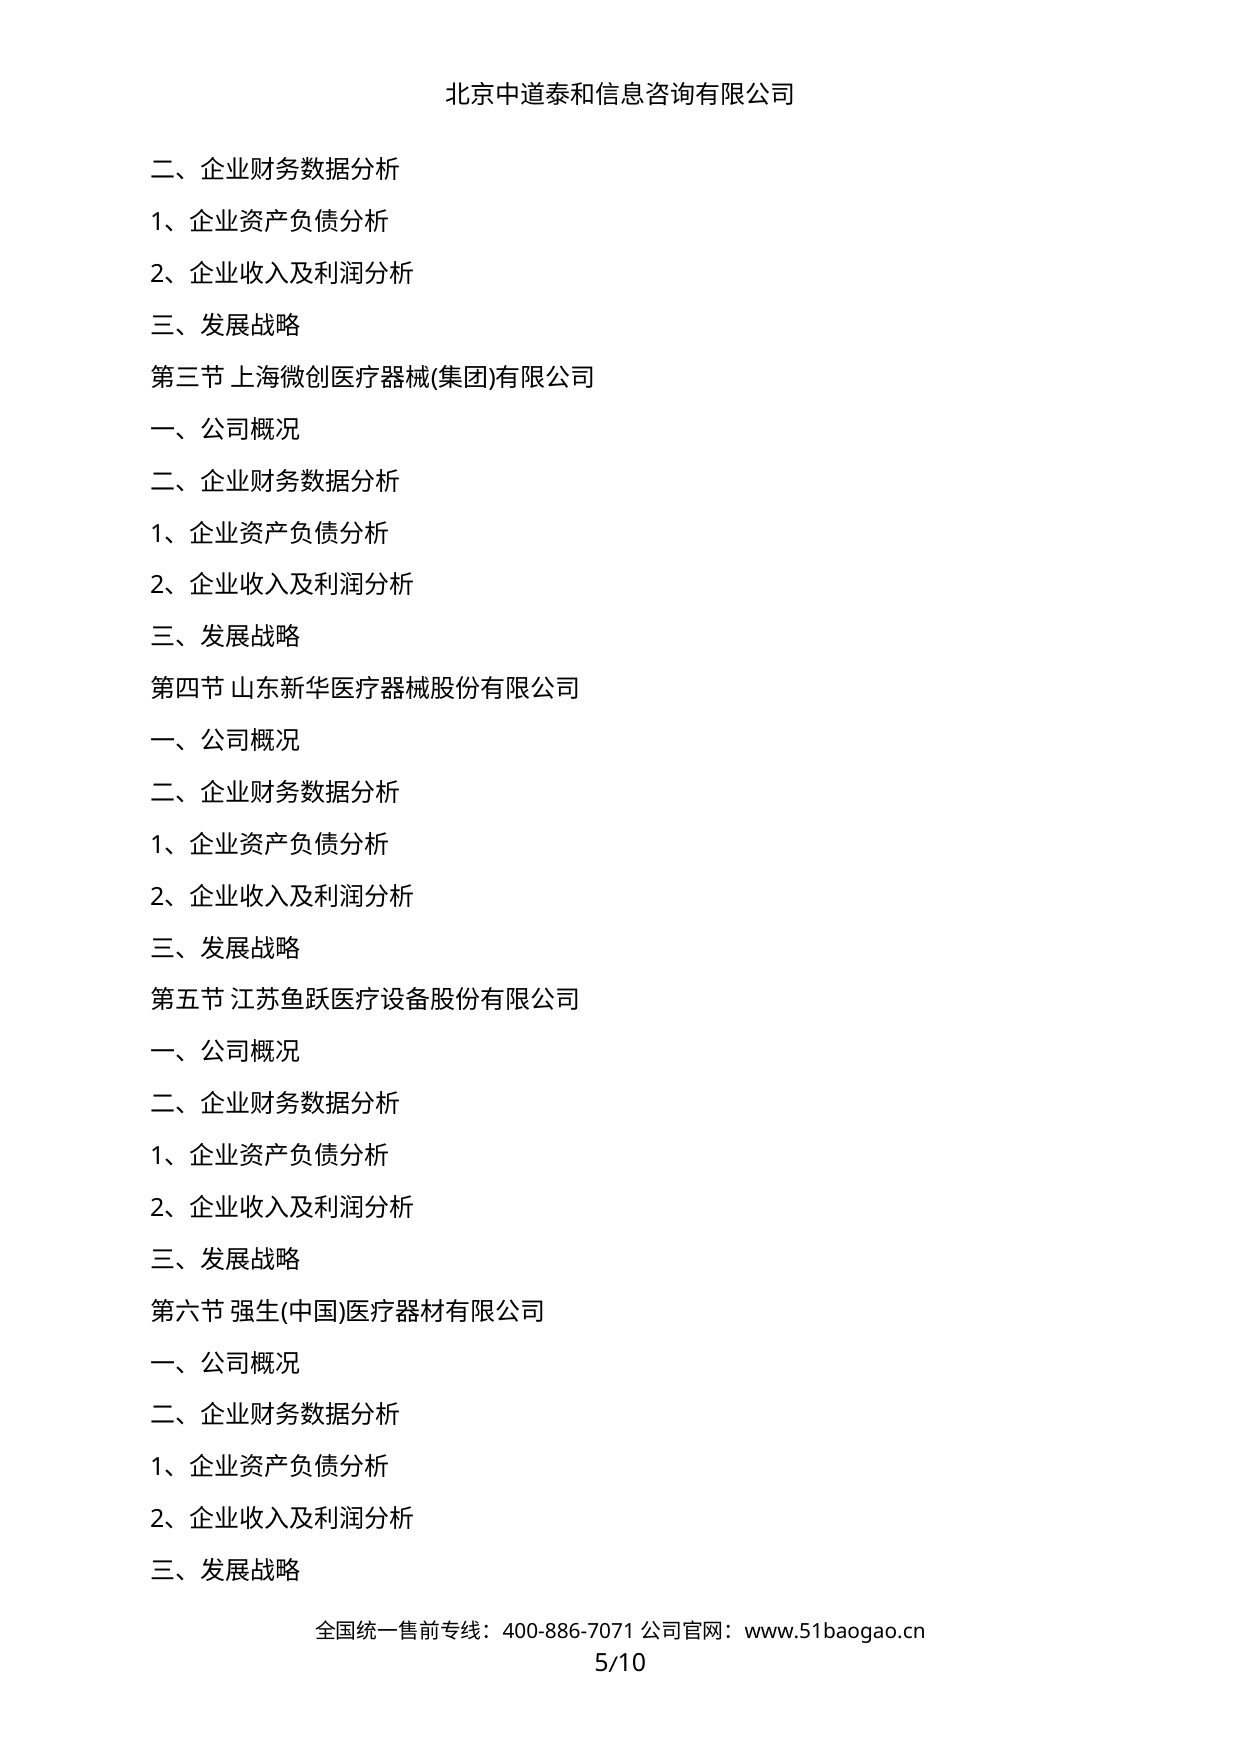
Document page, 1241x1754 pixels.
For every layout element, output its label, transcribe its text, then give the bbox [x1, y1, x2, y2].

text 一、公司概况 [150, 721, 1090, 757]
text 1、企业资产负债分析 [150, 202, 1090, 238]
text 二、企业财务数据分析 [150, 150, 1090, 186]
text 1、企业资产负债分析 [150, 824, 1090, 861]
text 三、发展战略 [150, 1239, 1090, 1276]
text 第四节 山东新华医疗器械股份有限公司 [150, 669, 1090, 705]
text 一、公司概况 [150, 1343, 1090, 1379]
text 1、企业资产负债分析 [150, 1447, 1090, 1483]
text 三、发展战略 [150, 928, 1090, 964]
text 2、企业收入及利润分析 [150, 1499, 1090, 1535]
text 二、企业财务数据分析 [150, 1395, 1090, 1431]
text 2、企业收入及利润分析 [150, 876, 1090, 912]
text 第六节 强生(中国)医疗器材有限公司 [150, 1291, 1090, 1327]
text 二、企业财务数据分析 [150, 1084, 1090, 1120]
text 三、发展战略 [150, 306, 1090, 342]
text 第五节 江苏鱼跃医疗设备股份有限公司 [150, 980, 1090, 1016]
text 第三节 上海微创医疗器械(集团)有限公司 [150, 357, 1090, 394]
text 1、企业资产负债分析 [150, 513, 1090, 549]
text 一、公司概况 [150, 409, 1090, 446]
text 三、发展战略 [150, 1551, 1090, 1587]
text 2、企业收入及利润分析 [150, 254, 1090, 290]
text 二、企业财务数据分析 [150, 772, 1090, 809]
text 2、企业收入及利润分析 [150, 565, 1090, 601]
text 1、企业资产负债分析 [150, 1136, 1090, 1172]
text 一、公司概况 [150, 1032, 1090, 1068]
text 三、发展战略 [150, 617, 1090, 653]
text 2、企业收入及利润分析 [150, 1187, 1090, 1224]
text 二、企业财务数据分析 [150, 461, 1090, 497]
